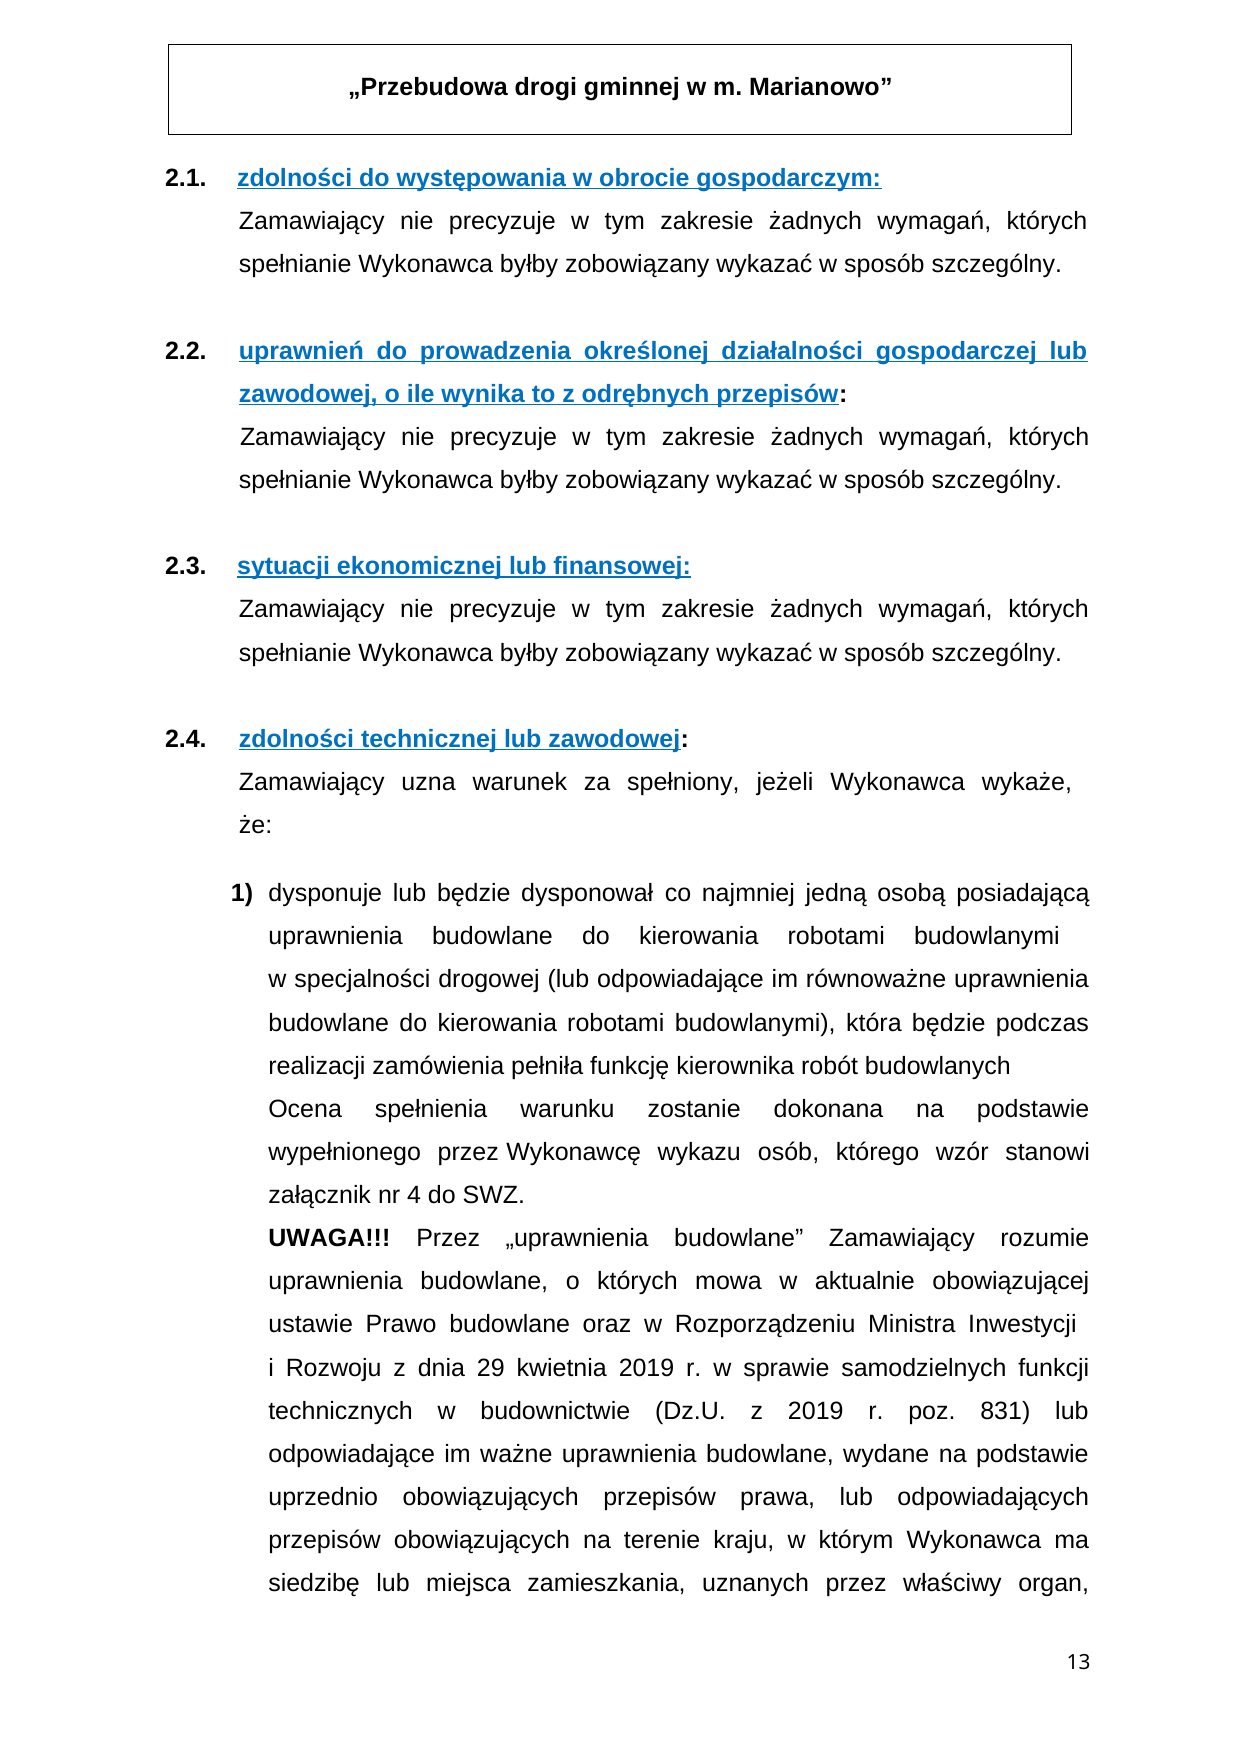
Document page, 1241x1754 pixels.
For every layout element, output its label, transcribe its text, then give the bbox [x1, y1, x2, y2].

list Zamawiający nie precyzuje w tym zakresie żadnych wymagań, których spełnianie Wykonawca byłby zobowiązany wykazać w sposób szczególny. [239, 594, 1090, 666]
text Zamawiający nie precyzuje w tym zakresie żadnych wymagań, których spełnianie Wykonawca byłby zobowiązany wykazać w sposób szczególny. [239, 422, 1090, 494]
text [268, 1223, 1090, 1597]
list uprawnień do prowadzenia określonej działalności gospodarczej lub zawodowej, o ile wynika to z odrębnych przepisów: [165, 336, 1088, 407]
list zdolności technicznej lub zawodowej: [165, 724, 1088, 752]
list Zamawiający nie precyzuje w tym zakresie żadnych wymagań, których spełnianie Wykonawca byłby zobowiązany wykazać w sposób szczególny. [239, 206, 1088, 278]
list sytuacji ekonomicznej lub finansowej: [165, 551, 1088, 580]
list zdolności do występowania w obrocie gospodarczym: [165, 163, 1088, 192]
text Ocena spełnienia warunku zostanie dokonana na podstawie wypełnionego przez Wykonawcę wykazu osób, którego wzór stanowi załącznik nr 4 do SWZ. [268, 1094, 1090, 1209]
text Zamawiający uzna warunek za spełniony, jeżeli Wykonawca wykaże, że: [239, 767, 1090, 839]
list dysponuje lub będzie dysponował co najmniej jedną osobą posiadającą uprawnienia budowlane do kierowania robotami budowlanymi w specjalności drogowej (lub odpowiadające im równoważne uprawnienia budowlane do kierowania robotami budowlanymi), która będzie podczas realizacji zamówienia pełniła funkcję kierownika robót budowlanych [231, 878, 1090, 1079]
